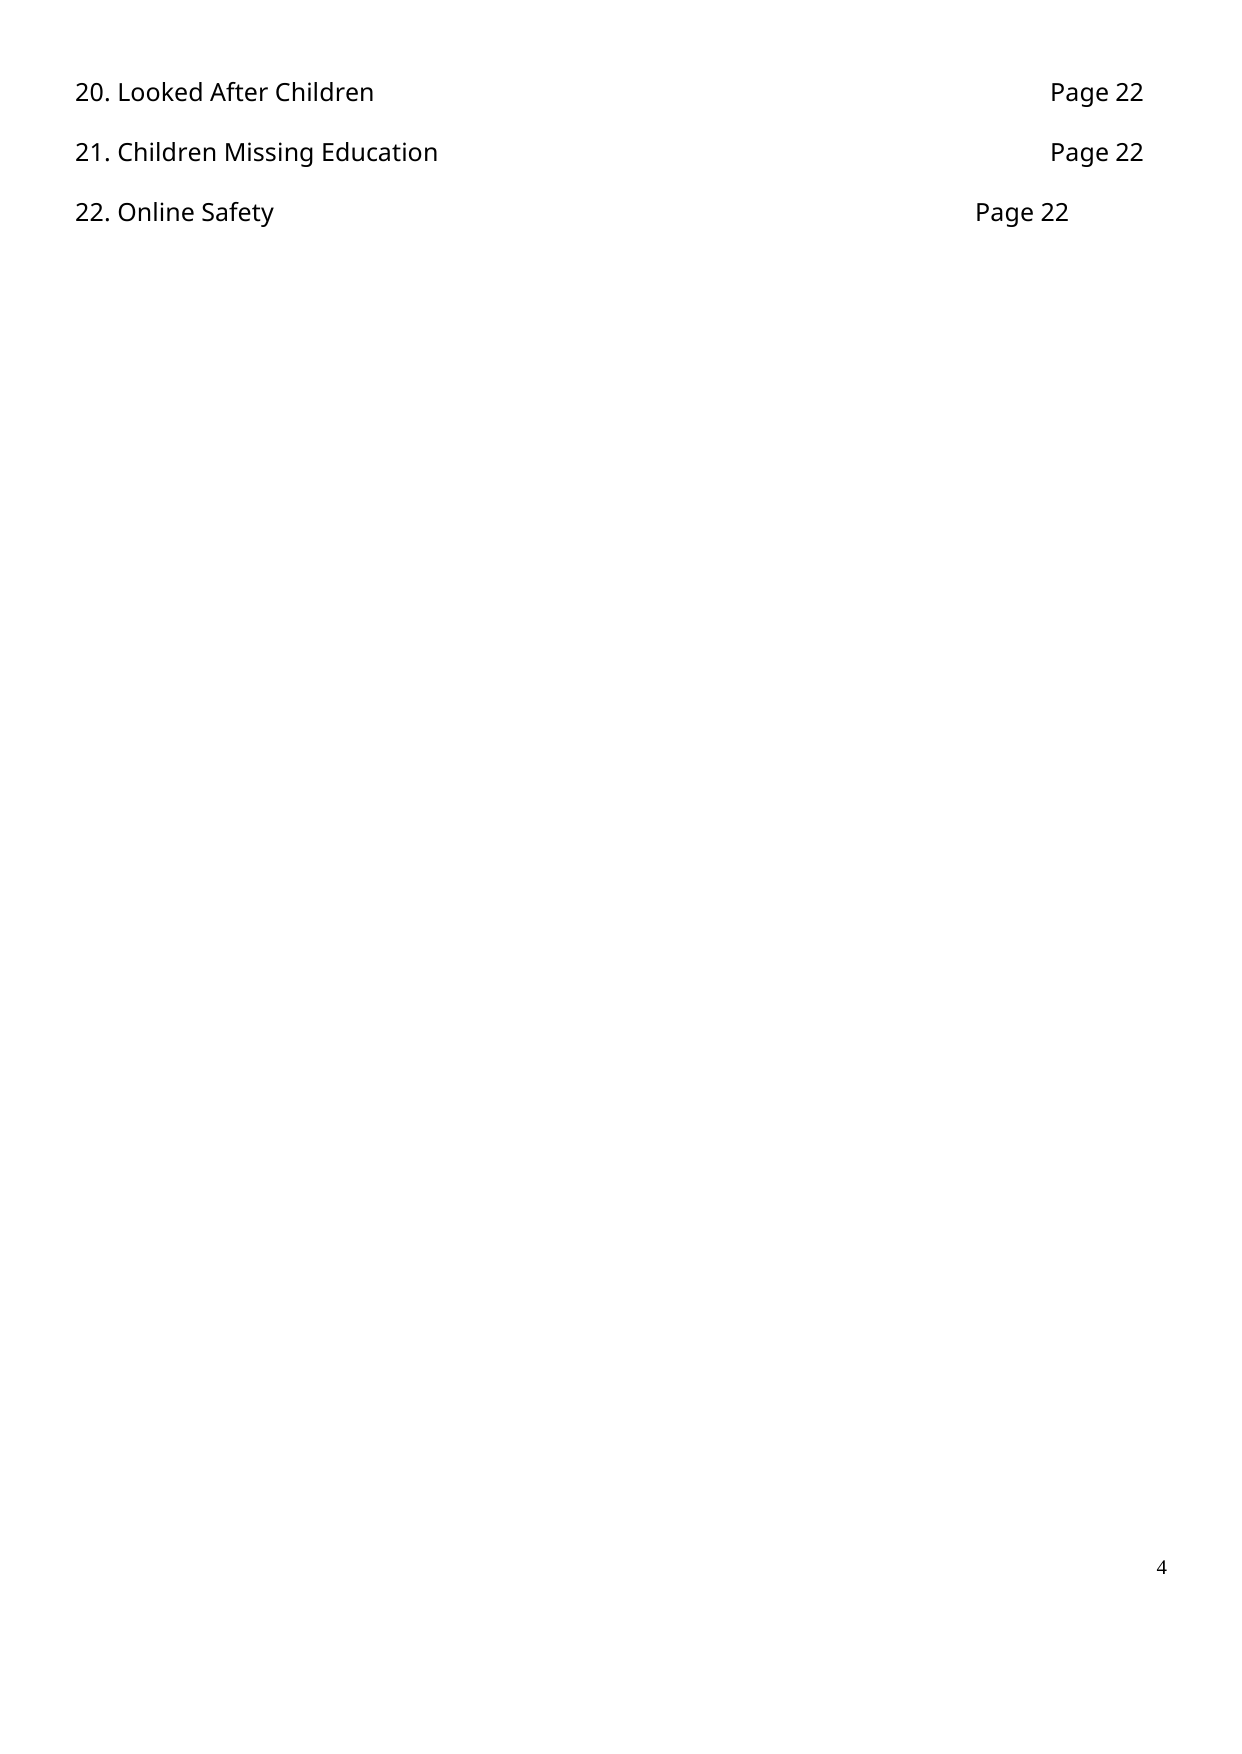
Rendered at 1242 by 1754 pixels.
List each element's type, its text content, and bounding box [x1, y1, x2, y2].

text 20. Looked After Children Page 22 [75, 75, 1167, 109]
text 21. Children Missing Education Page 22 [75, 135, 1167, 169]
text 22. Online Safety Page 22 [75, 195, 1167, 229]
